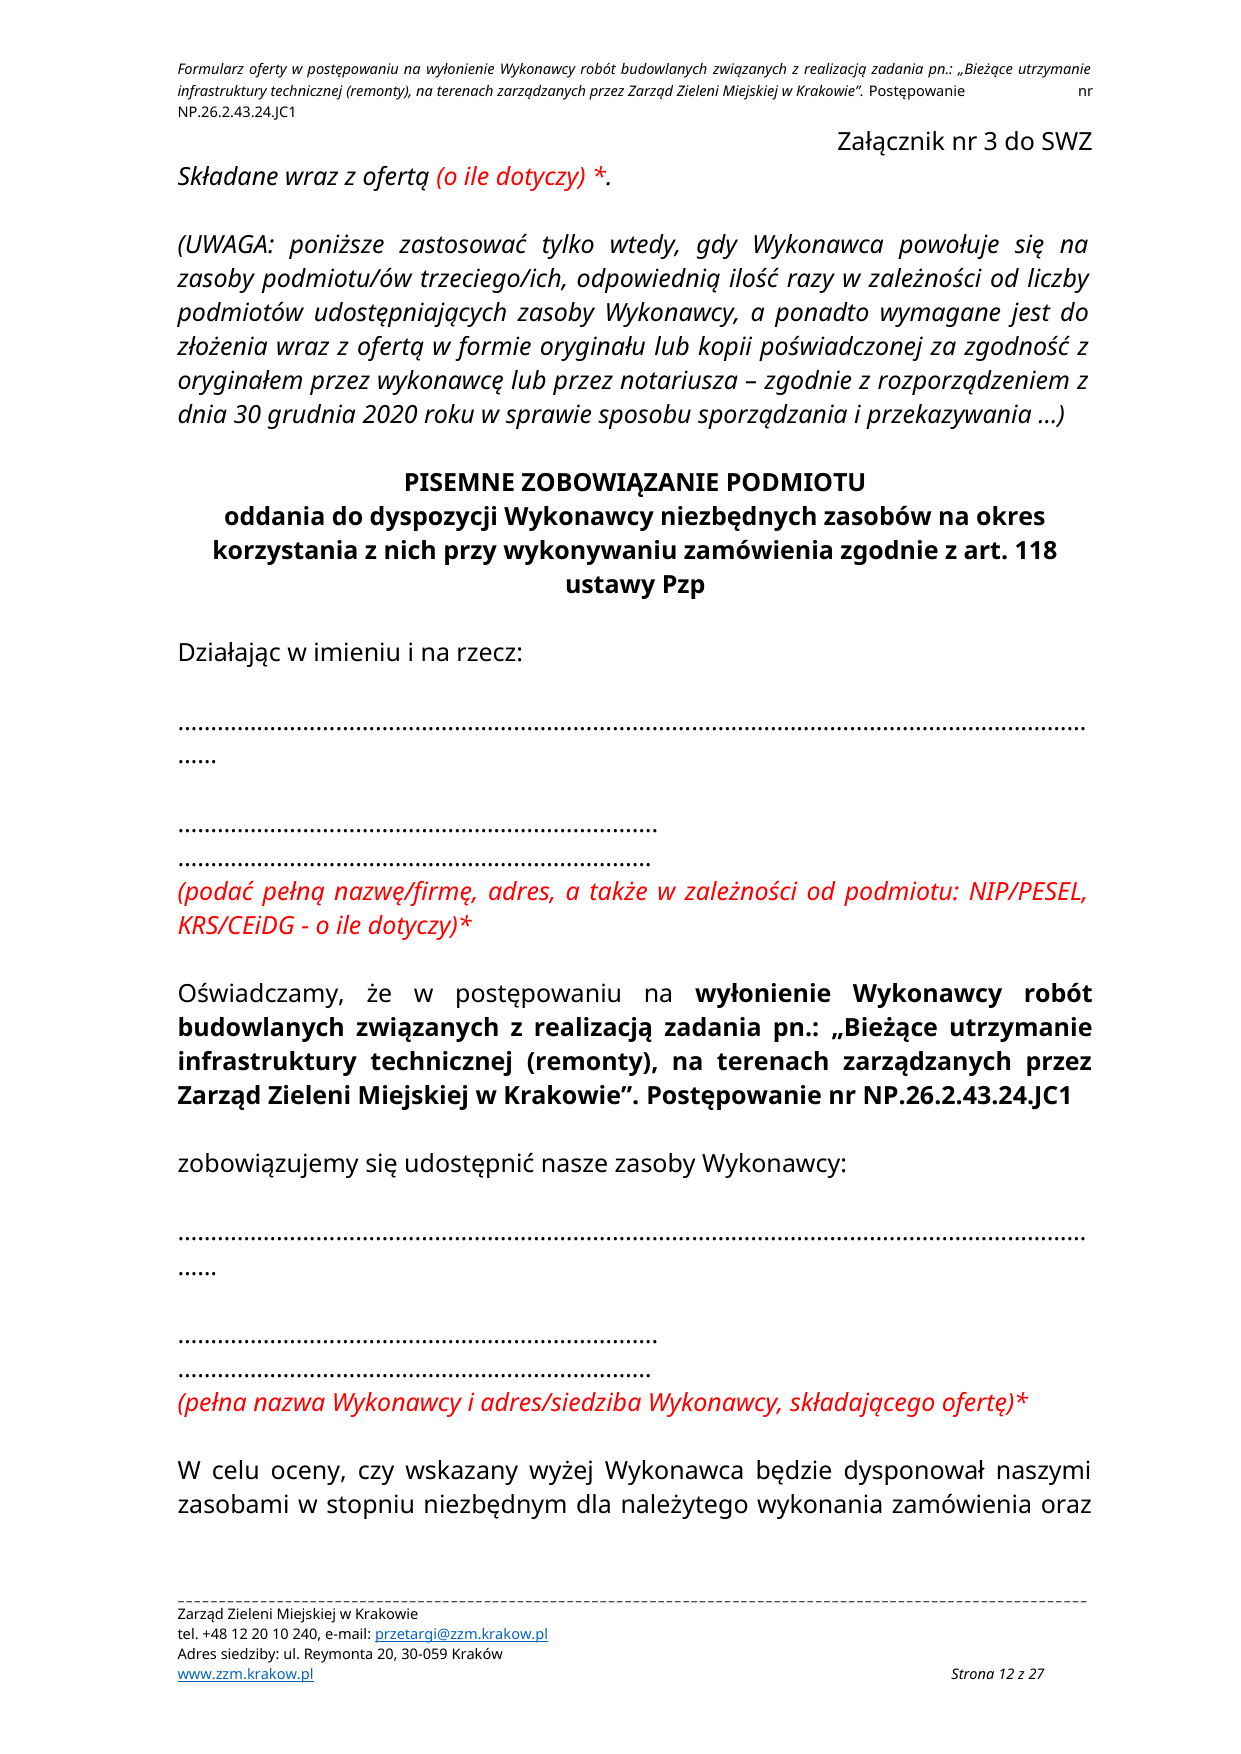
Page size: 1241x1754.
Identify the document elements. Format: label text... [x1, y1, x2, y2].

text zobowiązujemy się udostępnić nasze zasoby Wykonawcy: [177, 1146, 1093, 1180]
text PISEMNE ZOBOWIĄZANIE PODMIOTU [177, 465, 1093, 499]
text oddania do dyspozycji Wykonawcy niezbędnych zasobów na okres korzystania z nich przy wykonywaniu zamówienia zgodnie z art. 118 ustawy Pzp [177, 499, 1093, 601]
text Oświadczamy, że w postępowaniu na wyłonienie Wykonawcy robót budowlanych związanych z realizacją zadania pn.: „Bieżące utrzymanie infrastruktury technicznej (remonty), na terenach zarządzanych przez Zarząd Zieleni Miejskiej w Krakowie”. Postępowanie nr NP.26.2.43.24.JC1 [177, 976, 1093, 1112]
text Składane wraz z ofertą (o ile dotyczy) *. [177, 158, 1093, 192]
text ……………………………………………………………….……………………………………………………………… [177, 1316, 1093, 1384]
text (podać pełną nazwę/firmę, adres, a także w zależności od podmiotu: NIP/PESEL, KRS/CEiDG - o ile dotyczy)* [177, 873, 1093, 942]
text Działając w imieniu i na rzecz: [177, 635, 1093, 669]
text (pełna nazwa Wykonawcy i adres/siedziba Wykonawcy, składającego ofertę)* [177, 1384, 1093, 1418]
text (UWAGA: poniższe zastosować tylko wtedy, gdy Wykonawca powołuje się na zasoby podmiotu/ów trzeciego/ich, odpowiednią ilość razy w zależności od liczby podmiotów udostępniających zasoby Wykonawcy, a ponadto wymagane jest do złożenia wraz z ofertą w formie oryginału lub kopii poświadczonej za zgodność z oryginałem przez wykonawcę lub przez notariusza – zgodnie z rozporządzeniem z dnia 30 grudnia 2020 roku w sprawie sposobu sporządzania i przekazywania …) [177, 226, 1093, 431]
text ……………………………………………………………….……………………………………………………………… [177, 805, 1093, 873]
text ……………………………………………………………………………………………………………………………… [177, 1214, 1093, 1282]
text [177, 1452, 1093, 1521]
text ……………………………………………………………………………………………………………………………… [177, 703, 1093, 771]
text Załącznik nr 3 do SWZ [177, 124, 1093, 158]
